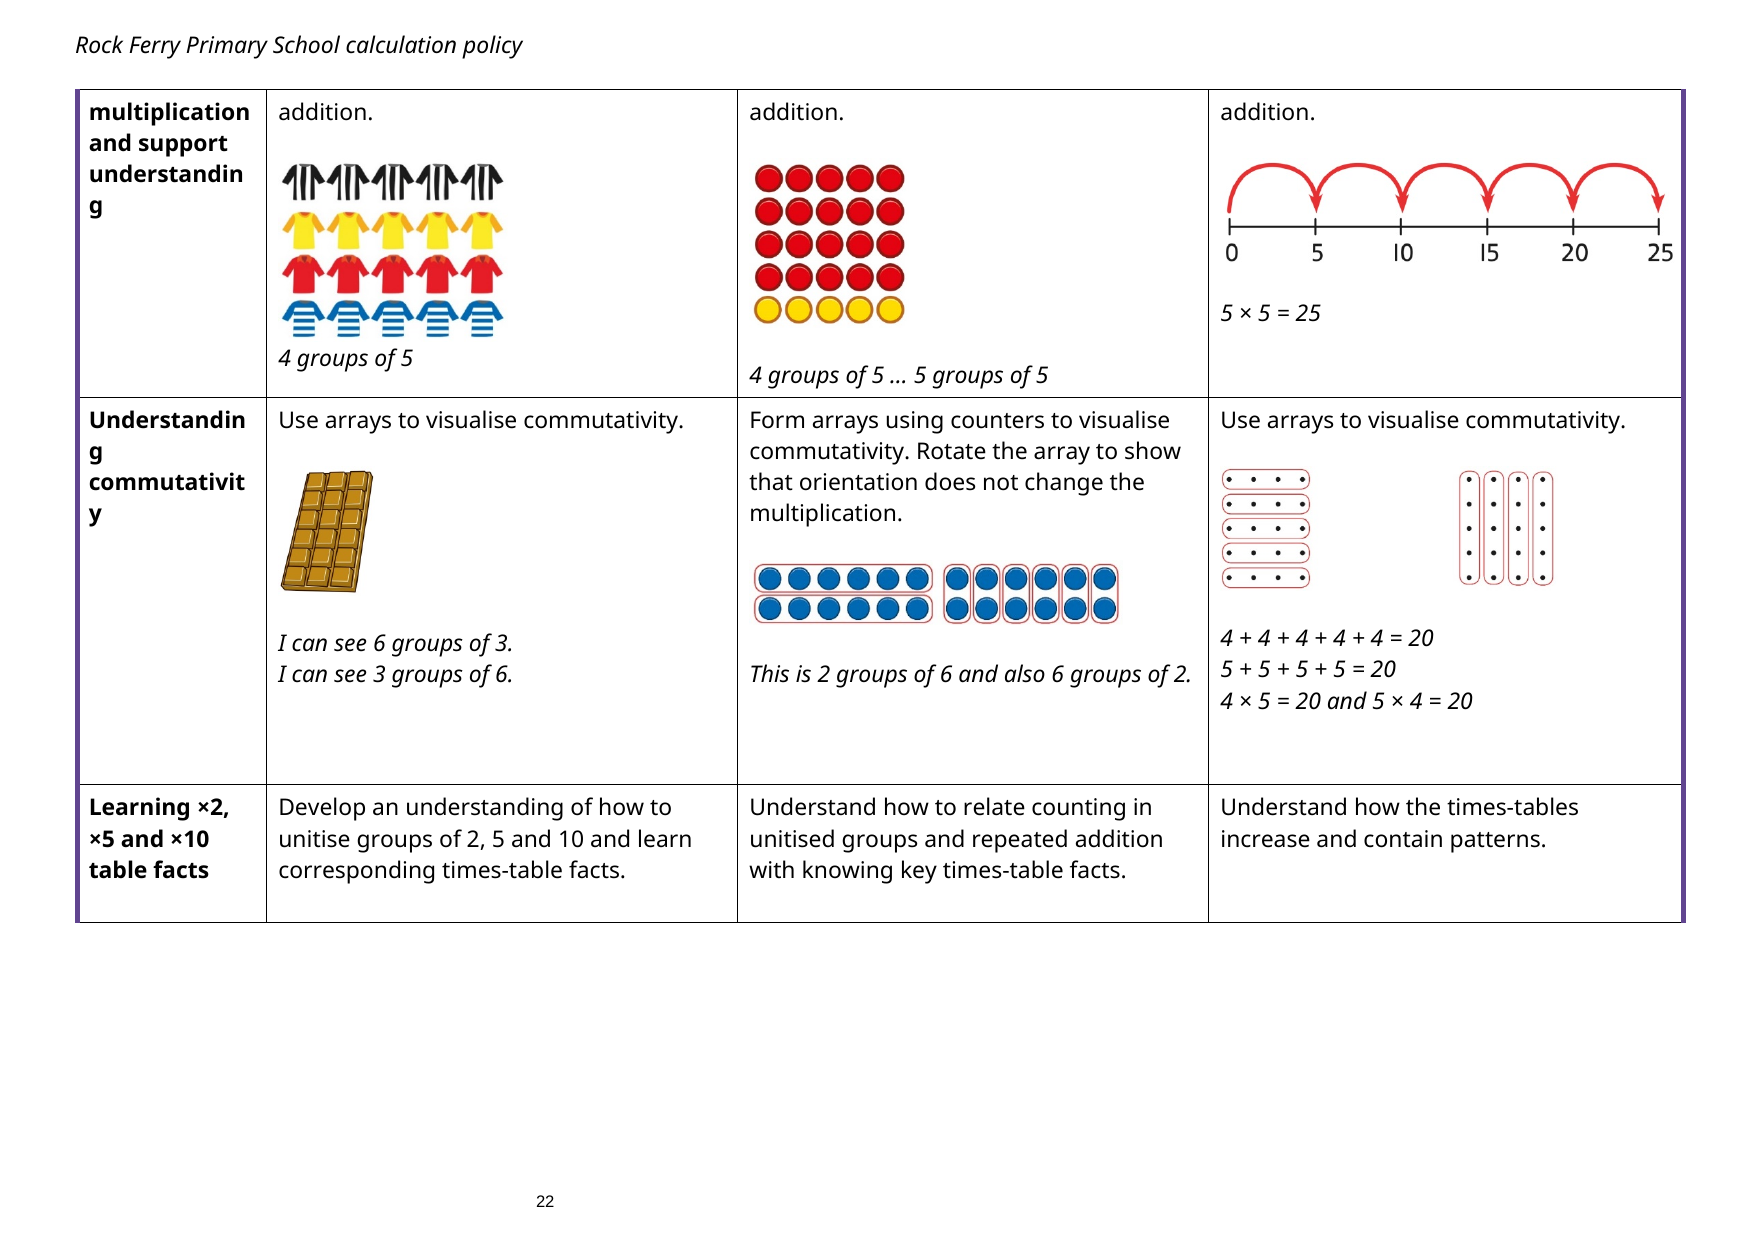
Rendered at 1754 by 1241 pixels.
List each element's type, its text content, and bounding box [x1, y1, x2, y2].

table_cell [80, 785, 266, 922]
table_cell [80, 90, 266, 397]
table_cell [738, 90, 1208, 397]
table_cell Use arrays to visualise commutativity. 4 + 4 + 4 + 4 + 4 = 20 5 + 5 + 5 + 5 = 20 4 × 5 = 20 and 5 × 4 = 20 [1209, 398, 1681, 784]
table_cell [267, 90, 737, 397]
table_cell Form arrays using counters to visualise commutativity. Rotate the array to show that orientation does not change the multiplication. This is 2 groups of 6 and also 6 groups of 2. [738, 398, 1208, 784]
picture [1220, 466, 1558, 591]
picture [278, 158, 508, 342]
table_cell Understanding commutativity [80, 398, 266, 784]
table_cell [267, 785, 737, 922]
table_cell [738, 785, 1208, 922]
table_cell Use arrays to visualise commutativity. I can see 6 groups of 3. I can see 3 groups of 6. [267, 398, 737, 784]
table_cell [1209, 785, 1681, 922]
picture [1220, 158, 1677, 266]
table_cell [1209, 90, 1681, 397]
picture [278, 466, 375, 596]
picture [749, 158, 909, 328]
picture [749, 560, 1123, 627]
